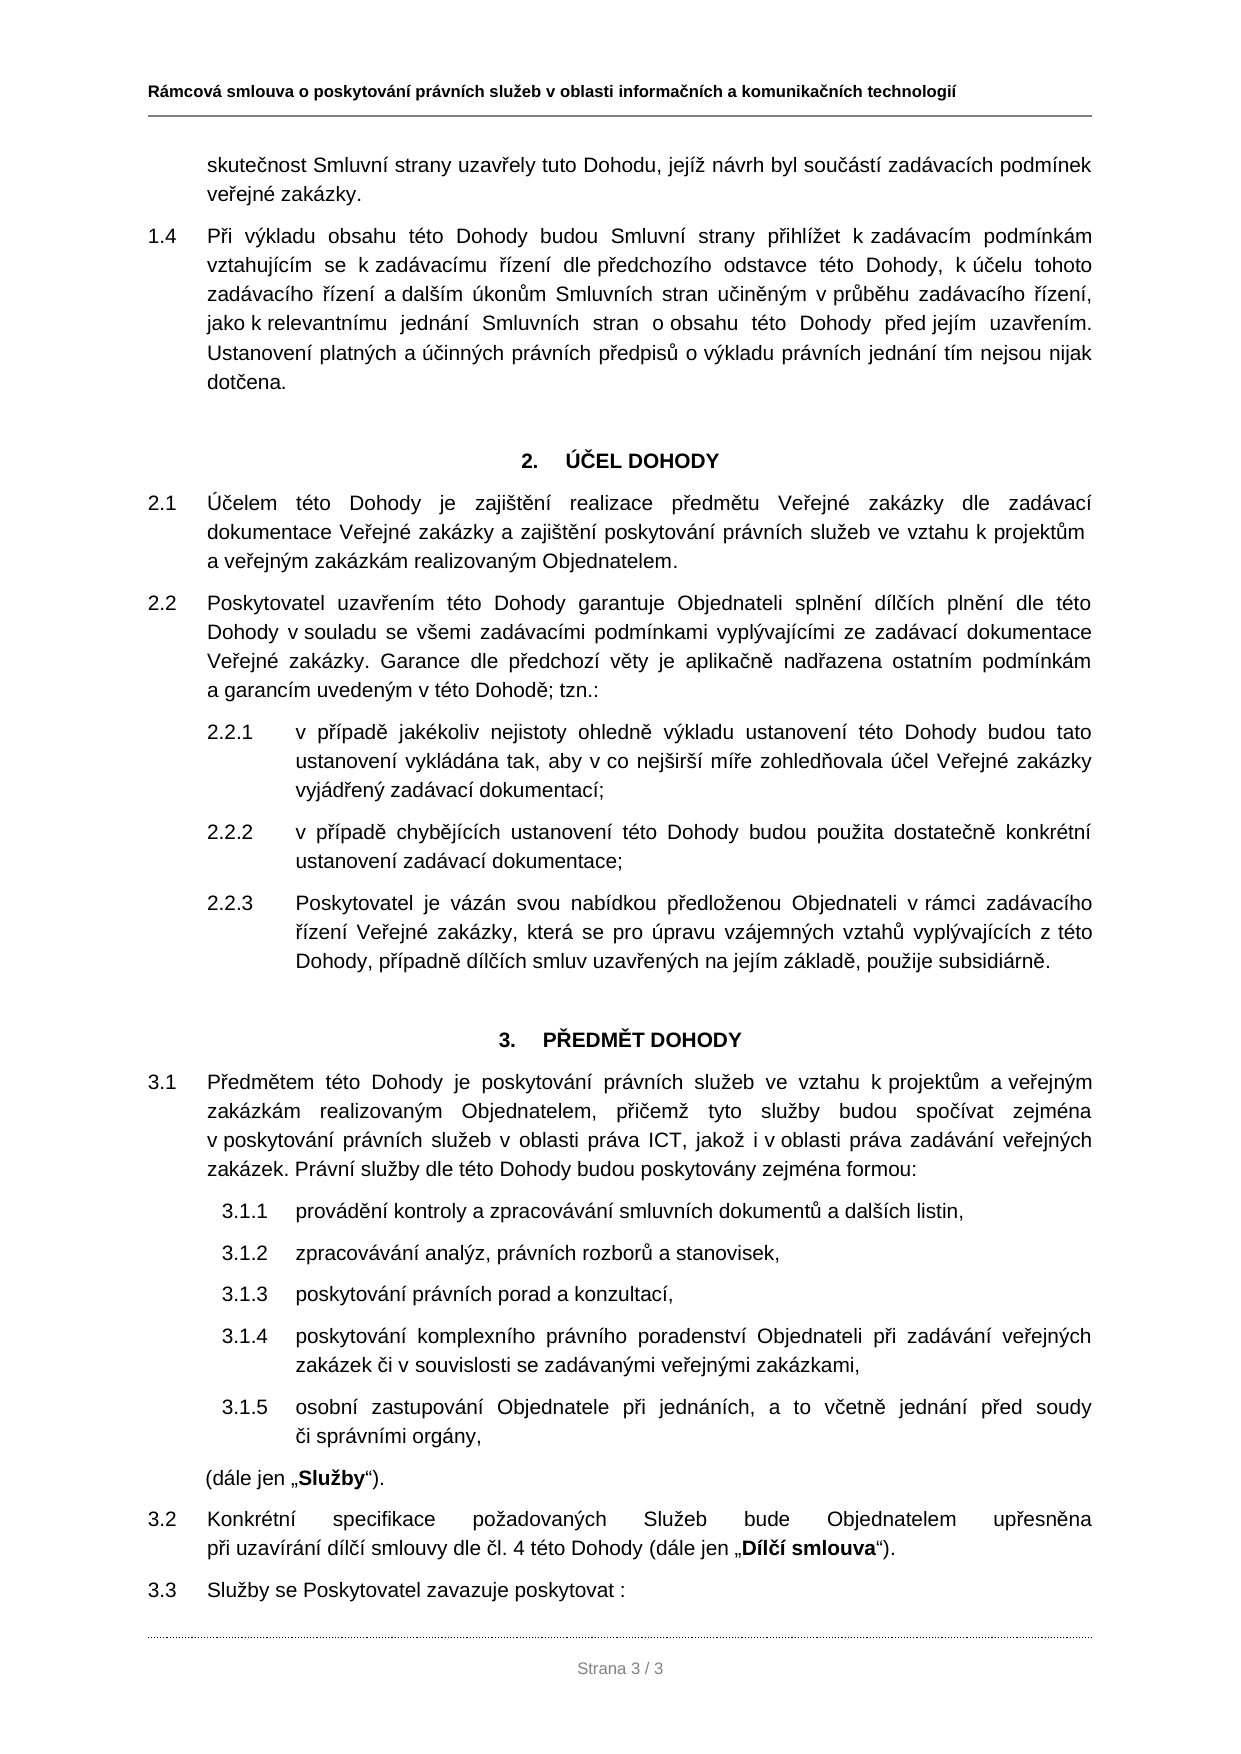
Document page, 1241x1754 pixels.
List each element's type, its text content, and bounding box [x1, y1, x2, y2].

text PŘEDMĚT DOHODY [148, 1023, 1092, 1052]
text (dále jen „Služby“). [148, 1460, 1092, 1489]
text Při výkladu obsahu této Dohody budou Smluvní strany přihlížet k zadávacím podmínkám vztahujícím se k zadávacímu řízení dle předchozího odstavce této Dohody, k účelu tohoto zadávacího řízení a dalším úkonům Smluvních stran učiněným v průběhu zadávacího řízení, jako k relevantnímu jednání Smluvních stran o obsahu této Dohody před jejím uzavřením. Ustanovení platných a účinných právních předpisů o výkladu právních jednání tím nejsou nijak dotčena. [148, 218, 1092, 393]
list Poskytovatel je vázán svou nabídkou předloženou Objednateli v rámci zadávacího řízení Veřejné zakázky, která se pro úpravu vzájemných vztahů vyplývajících z této Dohody, případně dílčích smluv uzavřených na jejím základě, použije subsidiárně. [207, 885, 1092, 973]
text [148, 148, 1092, 206]
text ÚČEL DOHODY [148, 443, 1092, 473]
text Konkrétní specifikace požadovaných Služeb bude Objednatelem upřesněna při uzavírání dílčí smlouvy dle čl. 4 této Dohody (dále jen „Dílčí smlouva“). [148, 1502, 1092, 1560]
list v případě chybějících ustanovení této Dohody budou použita dostatečně konkrétní ustanovení zadávací dokumentace; [207, 814, 1092, 873]
text Poskytovatel uzavřením této Dohody garantuje Objednateli splnění dílčích plnění dle této Dohody v souladu se všemi zadávacími podmínkami vyplývajícími ze zadávací dokumentace Veřejné zakázky. Garance dle předchozí věty je aplikačně nadřazena ostatním podmínkám a garancím uvedeným v této Dohodě; tzn.: [148, 585, 1092, 702]
list poskytování komplexního právního poradenství Objednateli při zadávání veřejných zakázek či v souvislosti se zadávanými veřejnými zakázkami, [222, 1318, 1092, 1377]
list poskytování právních porad a konzultací, [222, 1277, 1092, 1306]
list osobní zastupování Objednatele při jednáních, a to včetně jednání před soudy či správními orgány, [222, 1389, 1092, 1448]
text Služby se Poskytovatel zavazuje poskytovat : [148, 1573, 1092, 1602]
list v případě jakékoliv nejistoty ohledně výkladu ustanovení této Dohody budou tato ustanovení vykládána tak, aby v co nejširší míře zohledňovala účel Veřejné zakázky vyjádřený zadávací dokumentací; [207, 714, 1092, 802]
list zpracovávání analýz, právních rozborů a stanovisek, [222, 1235, 1092, 1264]
list provádění kontroly a zpracovávání smluvních dokumentů a dalších listin, [222, 1193, 1092, 1223]
text Účelem této Dohody je zajištění realizace předmětu Veřejné zakázky dle zadávací dokumentace Veřejné zakázky a zajištění poskytování právních služeb ve vztahu k projektům a veřejným zakázkám realizovaným Objednatelem. [148, 485, 1092, 573]
text Předmětem této Dohody je poskytování právních služeb ve vztahu k projektům a veřejným zakázkám realizovaným Objednatelem, přičemž tyto služby budou spočívat zejména v poskytování právních služeb v oblasti práva ICT, jakož i v oblasti práva zadávání veřejných zakázek. Právní služby dle této Dohody budou poskytovány zejména formou: [148, 1064, 1092, 1181]
